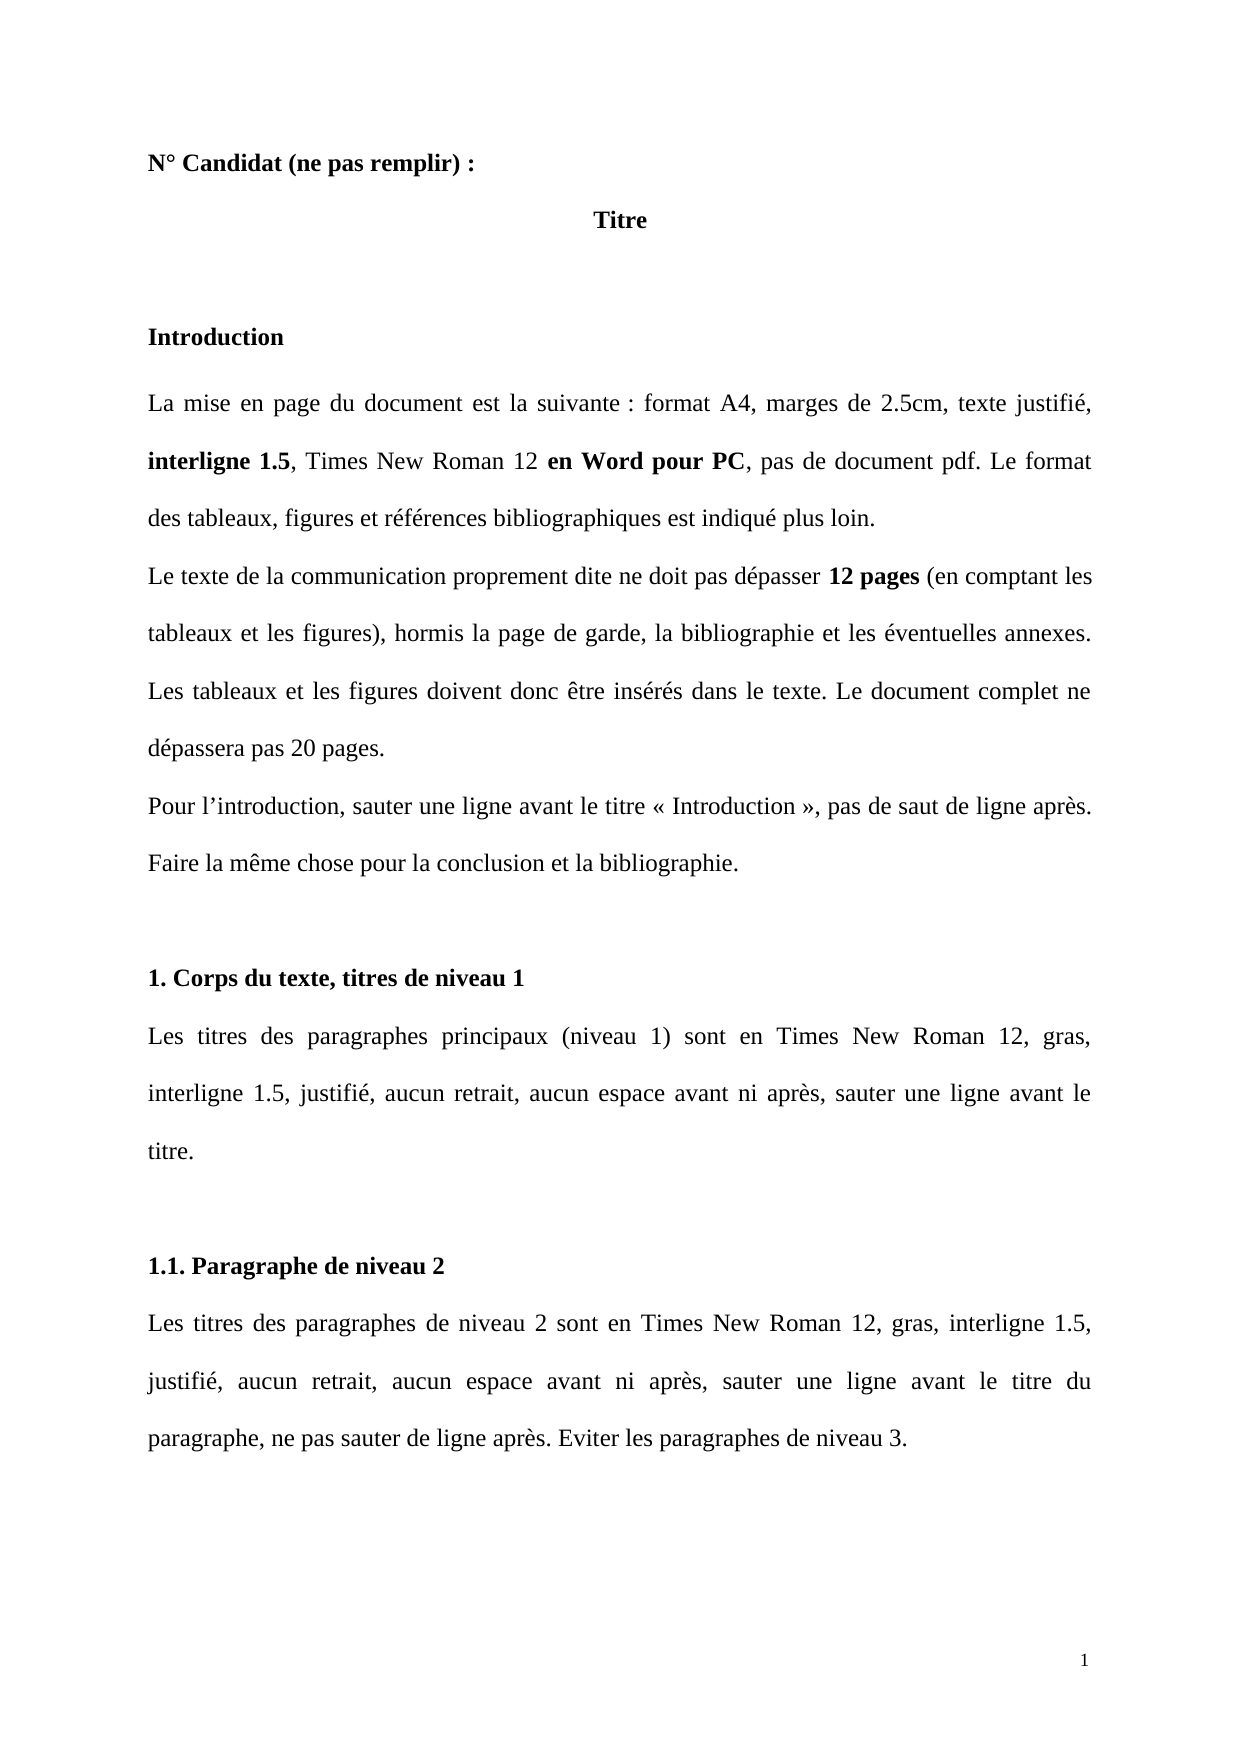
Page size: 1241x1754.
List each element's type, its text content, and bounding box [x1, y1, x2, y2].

text 1. Corps du texte, titres de niveau 1 [148, 963, 1092, 992]
text La mise en page du document est la suivante : format A4, marges de 2.5cm, texte justifié, interligne 1.5, Times New Roman 12 en Word pour PC, pas de document pdf. Le format des tableaux, figures et références bibliographiques est indiqué plus loin. [148, 388, 1092, 532]
text 1.1. Paragraphe de niveau 2 [148, 1251, 1092, 1279]
text N° Candidat (ne pas remplir) : [148, 148, 1092, 176]
text Le texte de la communication proprement dite ne doit pas dépasser 12 pages (en comptant les tableaux et les figures), hormis la page de garde, la bibliographie et les éventuelles annexes. Les tableaux et les figures doivent donc être insérés dans le texte. Le document complet ne dépassera pas 20 pages. [148, 561, 1092, 762]
text Pour l’introduction, sauter une ligne avant le titre « Introduction », pas de saut de ligne après. Faire la même chose pour la conclusion et la bibliographie. [148, 791, 1092, 877]
text Les titres des paragraphes principaux (niveau 1) sont en Times New Roman 12, gras, interligne 1.5, justifié, aucun retrait, aucun espace avant ni après, sauter une ligne avant le titre. [148, 1021, 1092, 1164]
text Les titres des paragraphes de niveau 2 sont en Times New Roman 12, gras, interligne 1.5, justifié, aucun retrait, aucun espace avant ni après, sauter une ligne avant le titre du paragraphe, ne pas sauter de ligne après. Eviter les paragraphes de niveau 3. [148, 1308, 1092, 1452]
subtitle Introduction [148, 322, 1092, 351]
text Titre [148, 205, 1092, 234]
